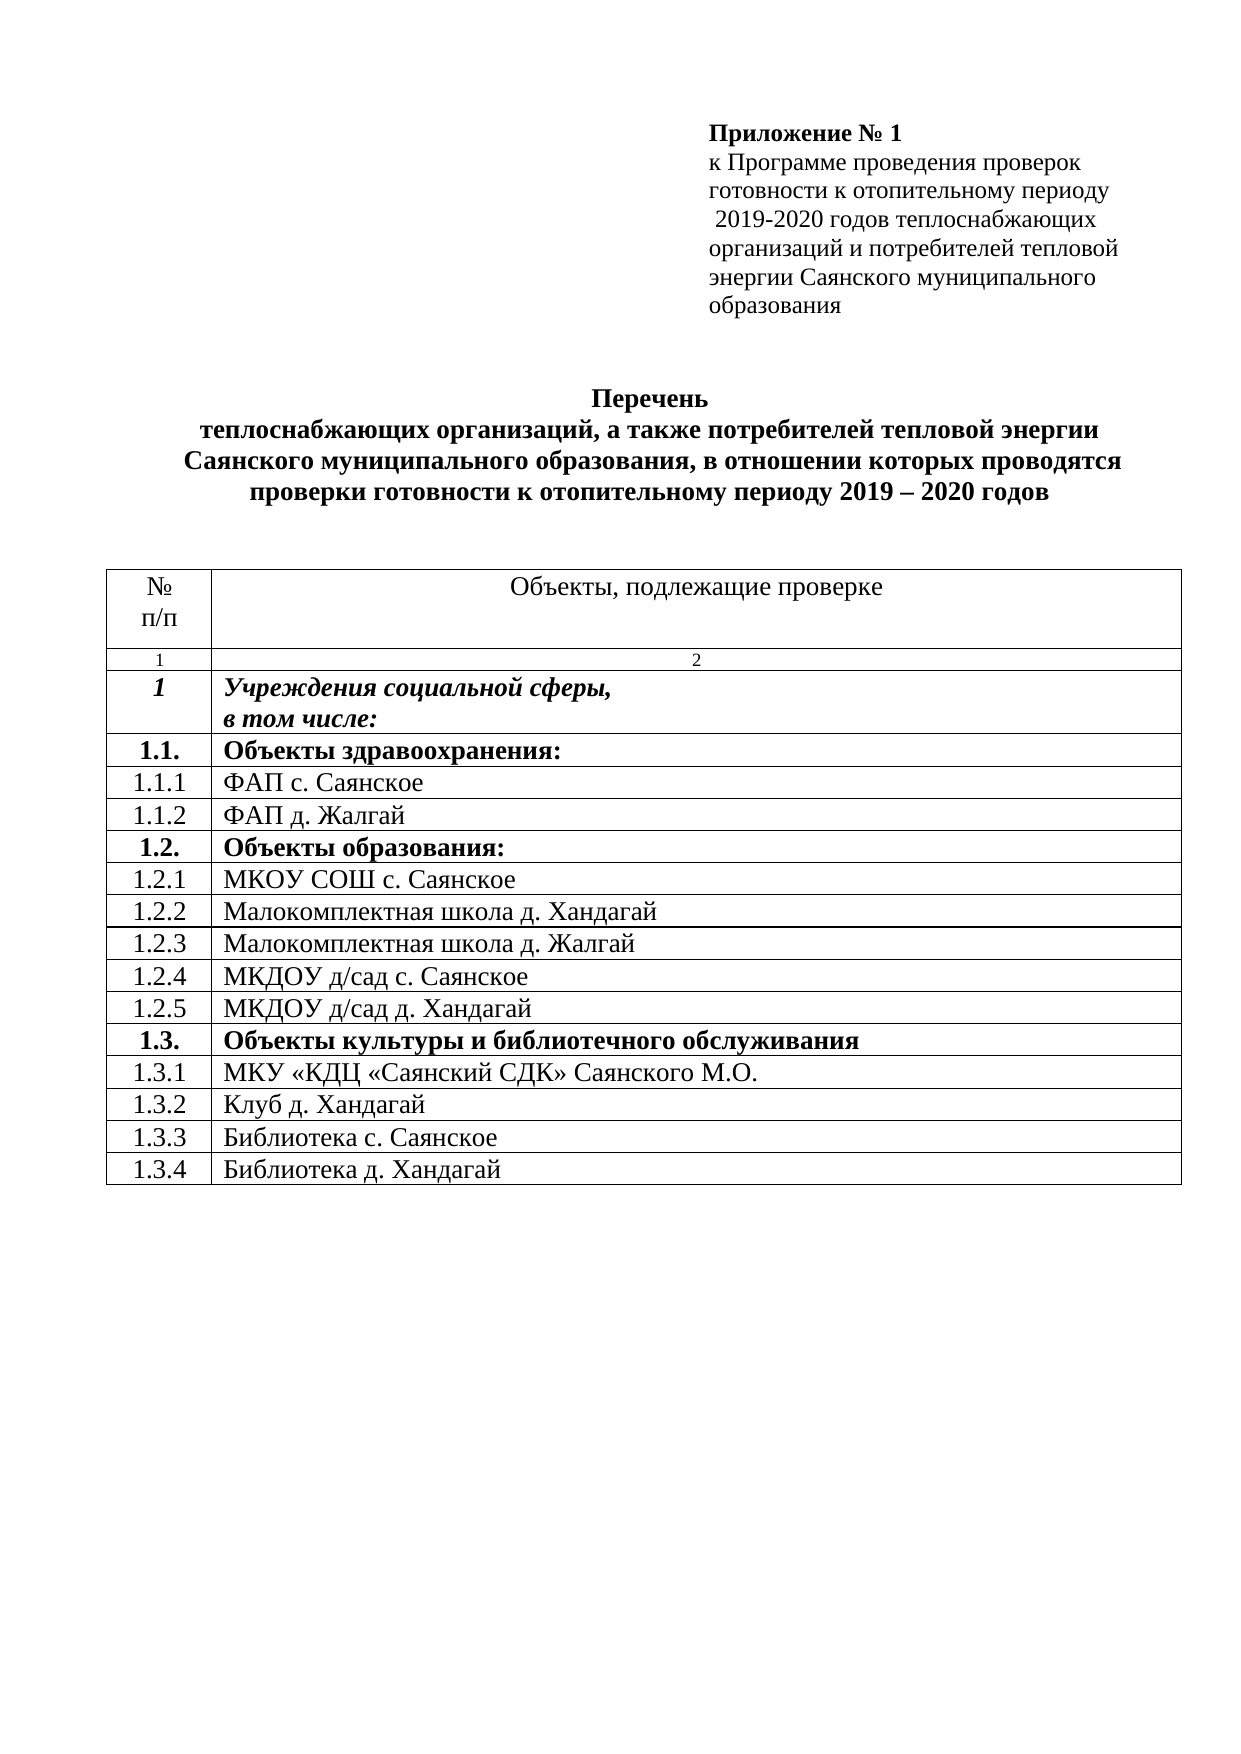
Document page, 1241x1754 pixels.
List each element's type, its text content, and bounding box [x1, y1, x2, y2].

table_cell 1.3.4 [107, 1153, 211, 1184]
text к Программе проведения проверок готовности к отопительному периоду 2019-2020 годов теплоснабжающих организаций и потребителей тепловой энергии Саянского муниципального образования [709, 147, 1181, 319]
table_cell 1.2.1 [107, 863, 211, 894]
text теплоснабжающих организаций, а также потребителей тепловой энергии Саянского муниципального образования, в отношении которых проводятся проверки готовности к отопительному периоду 2019 – 2020 годов [118, 413, 1181, 506]
table_cell Библиотека д. Хандагай [212, 1153, 1181, 1184]
table_cell 1 [107, 649, 211, 670]
table_cell 1.1.1 [107, 767, 211, 798]
table_cell ФАП с. Саянское [212, 767, 1181, 798]
table_cell Библиотека с. Саянское [212, 1121, 1181, 1152]
table_cell 1.2.3 [107, 928, 211, 959]
table_header № п/п [107, 570, 211, 647]
table_cell 1.3. [107, 1024, 211, 1055]
table_cell Малокомплектная школа д. Хандагай [212, 895, 1181, 926]
table_cell МКДОУ д/сад с. Саянское [212, 960, 1181, 991]
table_cell 1.1. [107, 734, 211, 766]
table_cell ФАП д. Жалгай [212, 799, 1181, 830]
table_cell Объекты образования: [212, 831, 1181, 862]
table_cell Объекты культуры и библиотечного обслуживания [212, 1024, 1181, 1055]
text Приложение № 1 [709, 118, 1181, 147]
table_cell Клуб д. Хандагай [212, 1089, 1181, 1119]
table_cell 1.2.4 [107, 960, 211, 991]
table_cell МКДОУ д/сад д. Хандагай [212, 992, 1181, 1023]
table_cell 1.2.2 [107, 895, 211, 926]
table_cell 1.1.2 [107, 799, 211, 830]
table_header Объекты, подлежащие проверке [212, 570, 1181, 647]
table_cell МКОУ СОШ с. Саянское [212, 863, 1181, 894]
table_cell Малокомплектная школа д. Жалгай [212, 928, 1181, 959]
table_cell 1.2.5 [107, 992, 211, 1023]
table_cell 1.3.1 [107, 1056, 211, 1087]
table_cell 1.3.3 [107, 1121, 211, 1152]
table_cell 2 [212, 649, 1181, 670]
table_cell 1.3.2 [107, 1089, 211, 1119]
text Перечень [118, 382, 1181, 413]
table_cell Учреждения социальной сферы, в том числе: [212, 671, 1181, 733]
table_cell Объекты здравоохранения: [212, 734, 1181, 766]
table_cell 1.2. [107, 831, 211, 862]
table_cell 1 [107, 671, 211, 733]
table_cell МКУ «КДЦ «Саянский СДК» Саянского М.О. [212, 1056, 1181, 1087]
